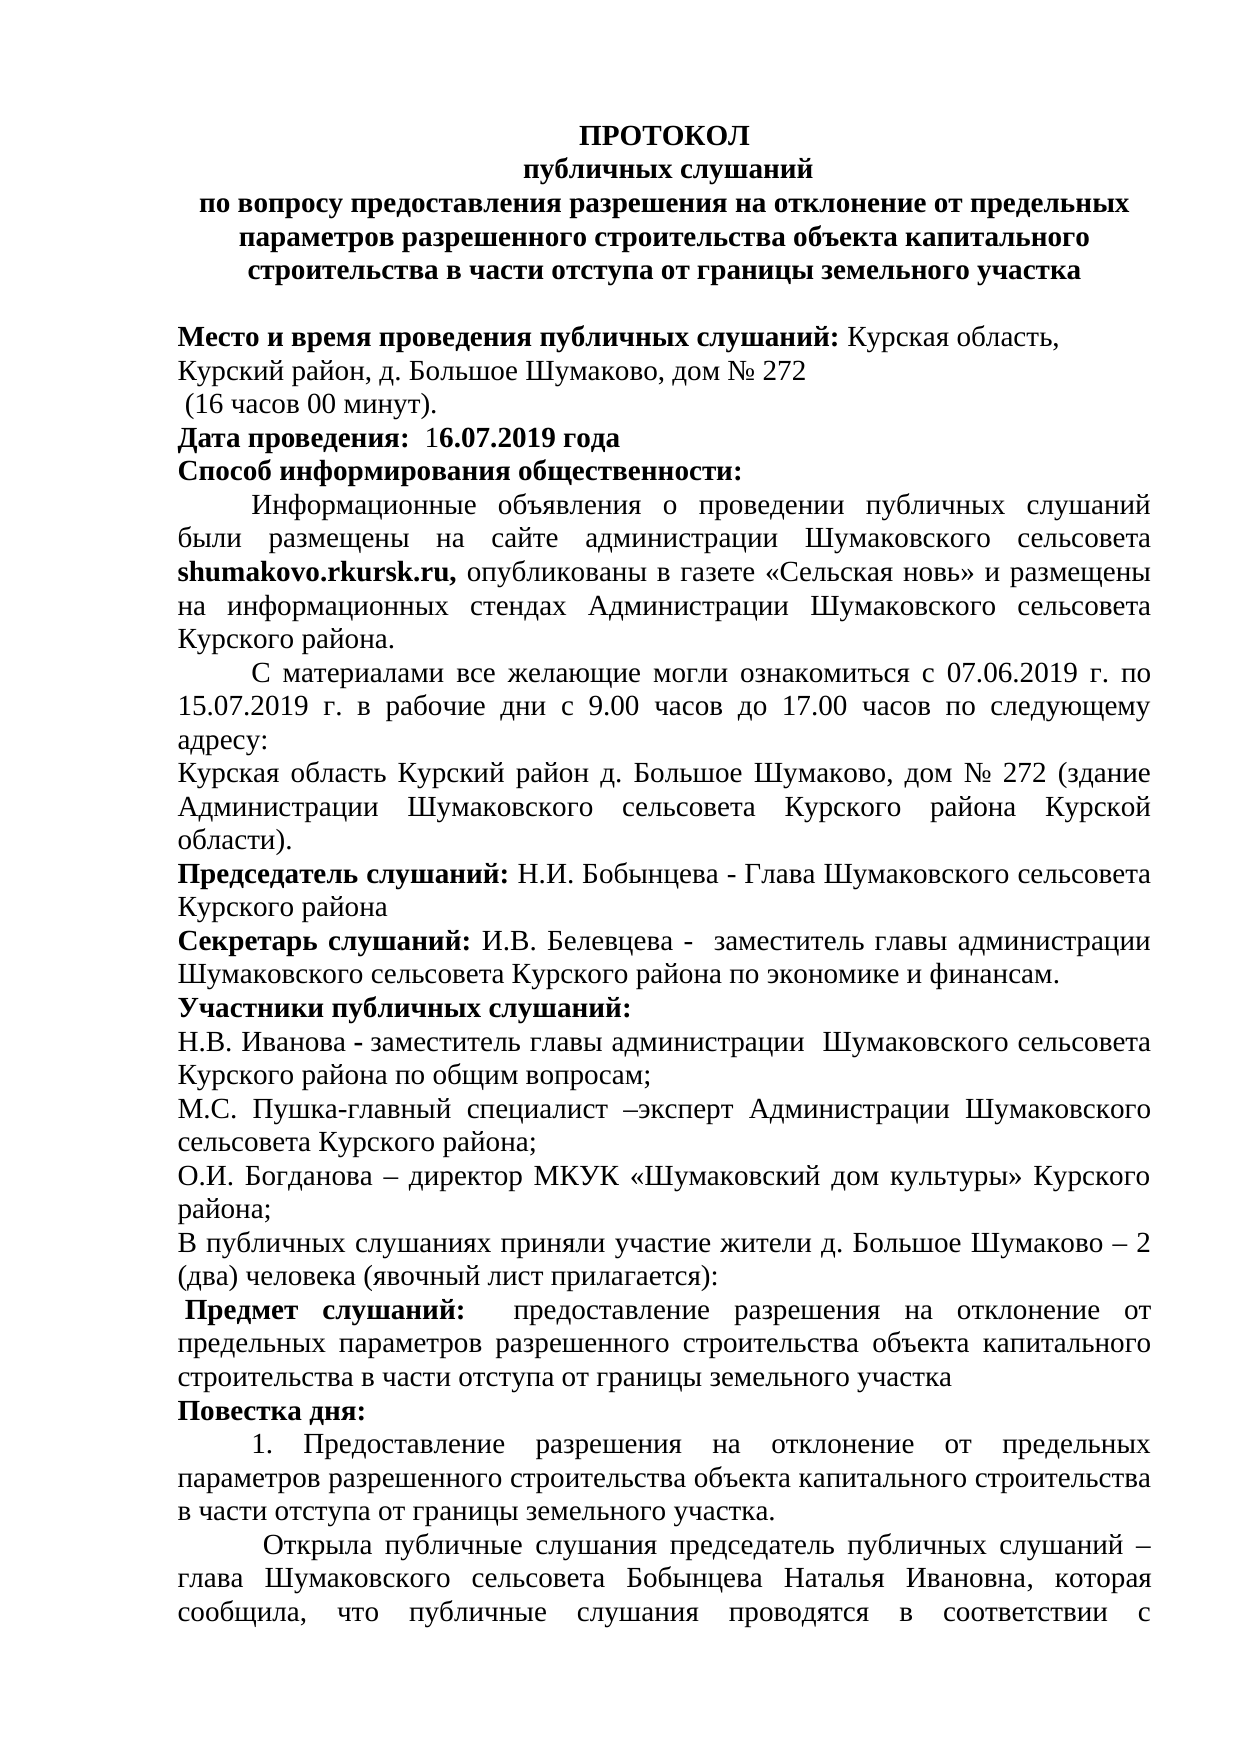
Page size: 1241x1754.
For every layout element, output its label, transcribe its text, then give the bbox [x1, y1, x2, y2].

text Информационные объявления о проведении публичных слушаний были размещены на сайте администрации Шумаковского сельсовета shumakovo.rkursk.ru, опубликованы в газете «Сельская новь» и размещены на информационных стендах Администрации Шумаковского сельсовета Курского района. [177, 487, 1152, 655]
text Участники публичных слушаний: [177, 990, 1152, 1024]
text Секретарь слушаний: И.В. Белевцева - заместитель главы администрации Шумаковского сельсовета Курского района по экономике и финансам. [177, 923, 1152, 990]
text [177, 1527, 1152, 1627]
text ПРОТОКОЛ [177, 118, 1152, 152]
text Н.В. Иванова - заместитель главы администрации Шумаковского сельсовета Курского района по общим вопросам; [177, 1024, 1152, 1091]
text Предмет слушаний: предоставление разрешения на отклонение от предельных параметров разрешенного строительства объекта капитального строительства в части отступа от границы земельного участка [177, 1292, 1152, 1393]
text 1. Предоставление разрешения на отклонение от предельных параметров разрешенного строительства объекта капитального строительства в части отступа от границы земельного участка. [177, 1426, 1152, 1527]
text Место и время проведения публичных слушаний: Курская область, Курский район, д. Большое Шумаково, дом № 272 [177, 319, 1152, 386]
text Председатель слушаний: Н.И. Бобынцева - Глава Шумаковского сельсовета Курского района [177, 856, 1152, 923]
text Повестка дня: [177, 1393, 1152, 1426]
text С материалами все желающие могли ознакомиться с 07.06.2019 г. по 15.07.2019 г. в рабочие дни с 9.00 часов до 17.00 часов по следующему адресу: [177, 655, 1152, 755]
text (16 часов 00 минут). [177, 386, 1152, 420]
text публичных слушаний [177, 152, 1152, 185]
text М.С. Пушка-главный специалист –эксперт Администрации Шумаковского сельсовета Курского района; [177, 1091, 1152, 1158]
text В публичных слушаниях приняли участие жители д. Большое Шумаково – 2 (два) человека (явочный лист прилагается): [177, 1225, 1152, 1292]
text Дата проведения: 16.07.2019 года [177, 420, 1152, 453]
text Курская область Курский район д. Большое Шумаково, дом № 272 (здание Администрации Шумаковского сельсовета Курского района Курской области). [177, 755, 1152, 856]
text Способ информирования общественности: [177, 453, 1152, 487]
text О.И. Богданова – директор МКУК «Шумаковский дом культуры» Курского района; [177, 1158, 1152, 1225]
text по вопросу предоставления разрешения на отклонение от предельных параметров разрешенного строительства объекта капитального строительства в части отступа от границы земельного участка [177, 185, 1152, 286]
